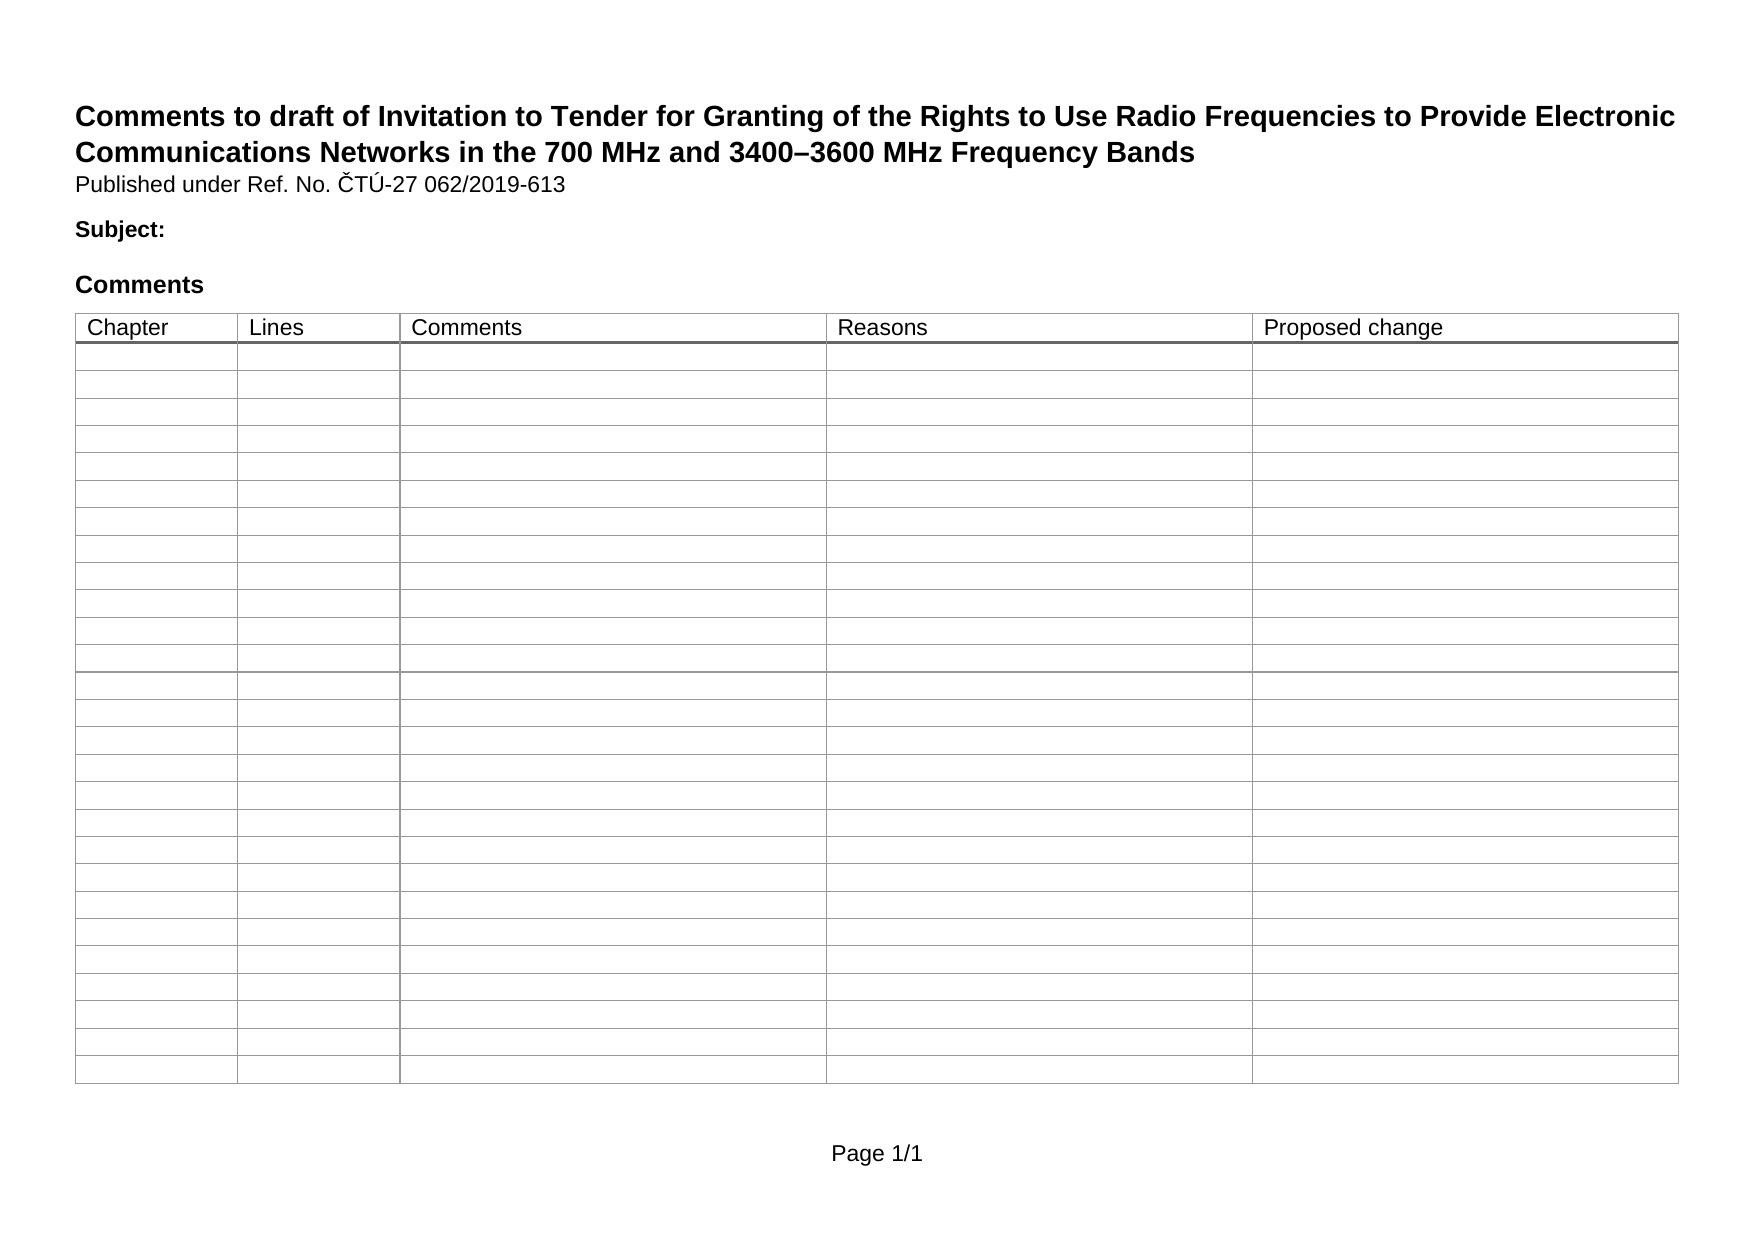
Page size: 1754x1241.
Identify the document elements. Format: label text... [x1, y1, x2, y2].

table_cell [401, 1001, 826, 1028]
table_cell [827, 1029, 1252, 1055]
table_cell [76, 481, 237, 507]
table_cell [238, 399, 399, 425]
table_header Lines [238, 314, 399, 341]
table_cell [1253, 618, 1678, 644]
table_cell [76, 344, 237, 370]
table_cell [1253, 673, 1678, 699]
table_cell [76, 563, 237, 589]
table_cell [827, 618, 1252, 644]
table_cell [827, 810, 1252, 836]
table_cell [1253, 727, 1678, 754]
table_cell [827, 864, 1252, 891]
subtitle Comments to draft of Invitation to Tender for Granting of the Rights to Use Radio Frequencies to Provide Electronic Communications Networks in the 700 MHz and 3400–3600 MHz Frequency Bands [75, 99, 1679, 168]
table_cell [827, 1056, 1252, 1082]
table_cell [401, 645, 826, 671]
table_cell [76, 1001, 237, 1028]
table_cell [76, 946, 237, 973]
table_cell [1253, 1029, 1678, 1055]
table_cell [827, 590, 1252, 617]
table_cell [238, 453, 399, 480]
table_cell [238, 755, 399, 781]
table_cell [238, 974, 399, 1000]
table_cell [401, 1056, 826, 1082]
table_cell [401, 700, 826, 726]
table_cell [401, 399, 826, 425]
table_cell [1253, 700, 1678, 726]
table_cell [1253, 1056, 1678, 1082]
table_cell [238, 481, 399, 507]
table_cell [76, 645, 237, 671]
table_cell [238, 590, 399, 617]
subtitle Comments [75, 270, 1679, 298]
table_cell [238, 919, 399, 945]
table_cell [238, 371, 399, 397]
table_cell [401, 673, 826, 699]
table_cell [76, 727, 237, 754]
table_cell [76, 536, 237, 562]
table_cell [1253, 508, 1678, 534]
table_cell [827, 371, 1252, 397]
table_cell [401, 371, 826, 397]
table_cell [1253, 837, 1678, 863]
table_cell [401, 1029, 826, 1055]
table_cell [1253, 426, 1678, 452]
table_cell [827, 481, 1252, 507]
table_cell [827, 946, 1252, 973]
table_cell [401, 344, 826, 370]
table_cell [827, 426, 1252, 452]
table_cell [401, 426, 826, 452]
table_cell [401, 481, 826, 507]
table_cell [1253, 1001, 1678, 1028]
table_cell [401, 810, 826, 836]
table_cell [827, 399, 1252, 425]
table_cell [238, 536, 399, 562]
table_cell [401, 837, 826, 863]
table_cell [827, 700, 1252, 726]
table_cell [76, 864, 237, 891]
table_cell [238, 837, 399, 863]
table_cell [1253, 590, 1678, 617]
table_cell [238, 344, 399, 370]
table_cell [1253, 946, 1678, 973]
table_cell [76, 1056, 237, 1082]
table_cell [1253, 645, 1678, 671]
text Published under Ref. No. ČTÚ-27 062/2019-613 [75, 171, 1679, 197]
table_cell [827, 1001, 1252, 1028]
table_header Reasons [827, 314, 1252, 341]
table_cell [1253, 399, 1678, 425]
table_cell [1253, 810, 1678, 836]
table_cell [1253, 344, 1678, 370]
table_cell [238, 782, 399, 808]
table_cell [238, 618, 399, 644]
table_cell [1253, 481, 1678, 507]
table_cell [238, 673, 399, 699]
table_cell [827, 453, 1252, 480]
text Subject: [75, 216, 1679, 243]
table_cell [827, 563, 1252, 589]
table_header Comments [401, 314, 826, 341]
table_cell [1253, 453, 1678, 480]
table_cell [401, 974, 826, 1000]
table_cell [76, 700, 237, 726]
table_cell [401, 618, 826, 644]
table_cell [401, 508, 826, 534]
table_cell [401, 892, 826, 918]
table_cell [76, 426, 237, 452]
table_cell [76, 837, 237, 863]
table_cell [76, 810, 237, 836]
table_cell [1253, 974, 1678, 1000]
table_cell [401, 755, 826, 781]
table_cell [827, 837, 1252, 863]
table_cell [76, 371, 237, 397]
table_cell [76, 974, 237, 1000]
table_cell [827, 782, 1252, 808]
table_cell [827, 892, 1252, 918]
table_cell [1253, 892, 1678, 918]
table_cell [401, 727, 826, 754]
table_cell [238, 892, 399, 918]
table_cell [1253, 563, 1678, 589]
table_cell [238, 645, 399, 671]
table_cell [238, 700, 399, 726]
table_cell [76, 919, 237, 945]
table_cell [827, 673, 1252, 699]
table_cell [827, 344, 1252, 370]
table_cell [401, 453, 826, 480]
table_cell [238, 1001, 399, 1028]
table_cell [827, 645, 1252, 671]
table_cell [76, 508, 237, 534]
table_cell [238, 864, 399, 891]
table_cell [76, 618, 237, 644]
table_cell [401, 590, 826, 617]
table_cell [1253, 536, 1678, 562]
table_cell [1253, 371, 1678, 397]
table_cell [1253, 919, 1678, 945]
table_cell [1253, 755, 1678, 781]
table_cell [76, 755, 237, 781]
table_cell [401, 563, 826, 589]
table_cell [401, 919, 826, 945]
table_cell [827, 755, 1252, 781]
table_header Chapter [76, 314, 237, 341]
table_cell [76, 673, 237, 699]
table_cell [238, 426, 399, 452]
table_cell [238, 810, 399, 836]
table_cell [76, 590, 237, 617]
table_cell [827, 727, 1252, 754]
table_cell [827, 974, 1252, 1000]
table_cell [827, 536, 1252, 562]
table_cell [238, 1029, 399, 1055]
table_cell [238, 563, 399, 589]
table_cell [401, 946, 826, 973]
table_cell [238, 727, 399, 754]
table_cell [76, 892, 237, 918]
table_cell [76, 782, 237, 808]
table_cell [238, 946, 399, 973]
table_cell [827, 919, 1252, 945]
table_cell [76, 1029, 237, 1055]
table_cell [76, 399, 237, 425]
table_cell [401, 536, 826, 562]
table_cell [76, 453, 237, 480]
table_cell [1253, 864, 1678, 891]
table_cell [401, 864, 826, 891]
table_cell [401, 782, 826, 808]
table_cell [1253, 782, 1678, 808]
table_cell [238, 1056, 399, 1082]
table_cell [238, 508, 399, 534]
table_header Proposed change [1253, 314, 1678, 341]
table_cell [827, 508, 1252, 534]
